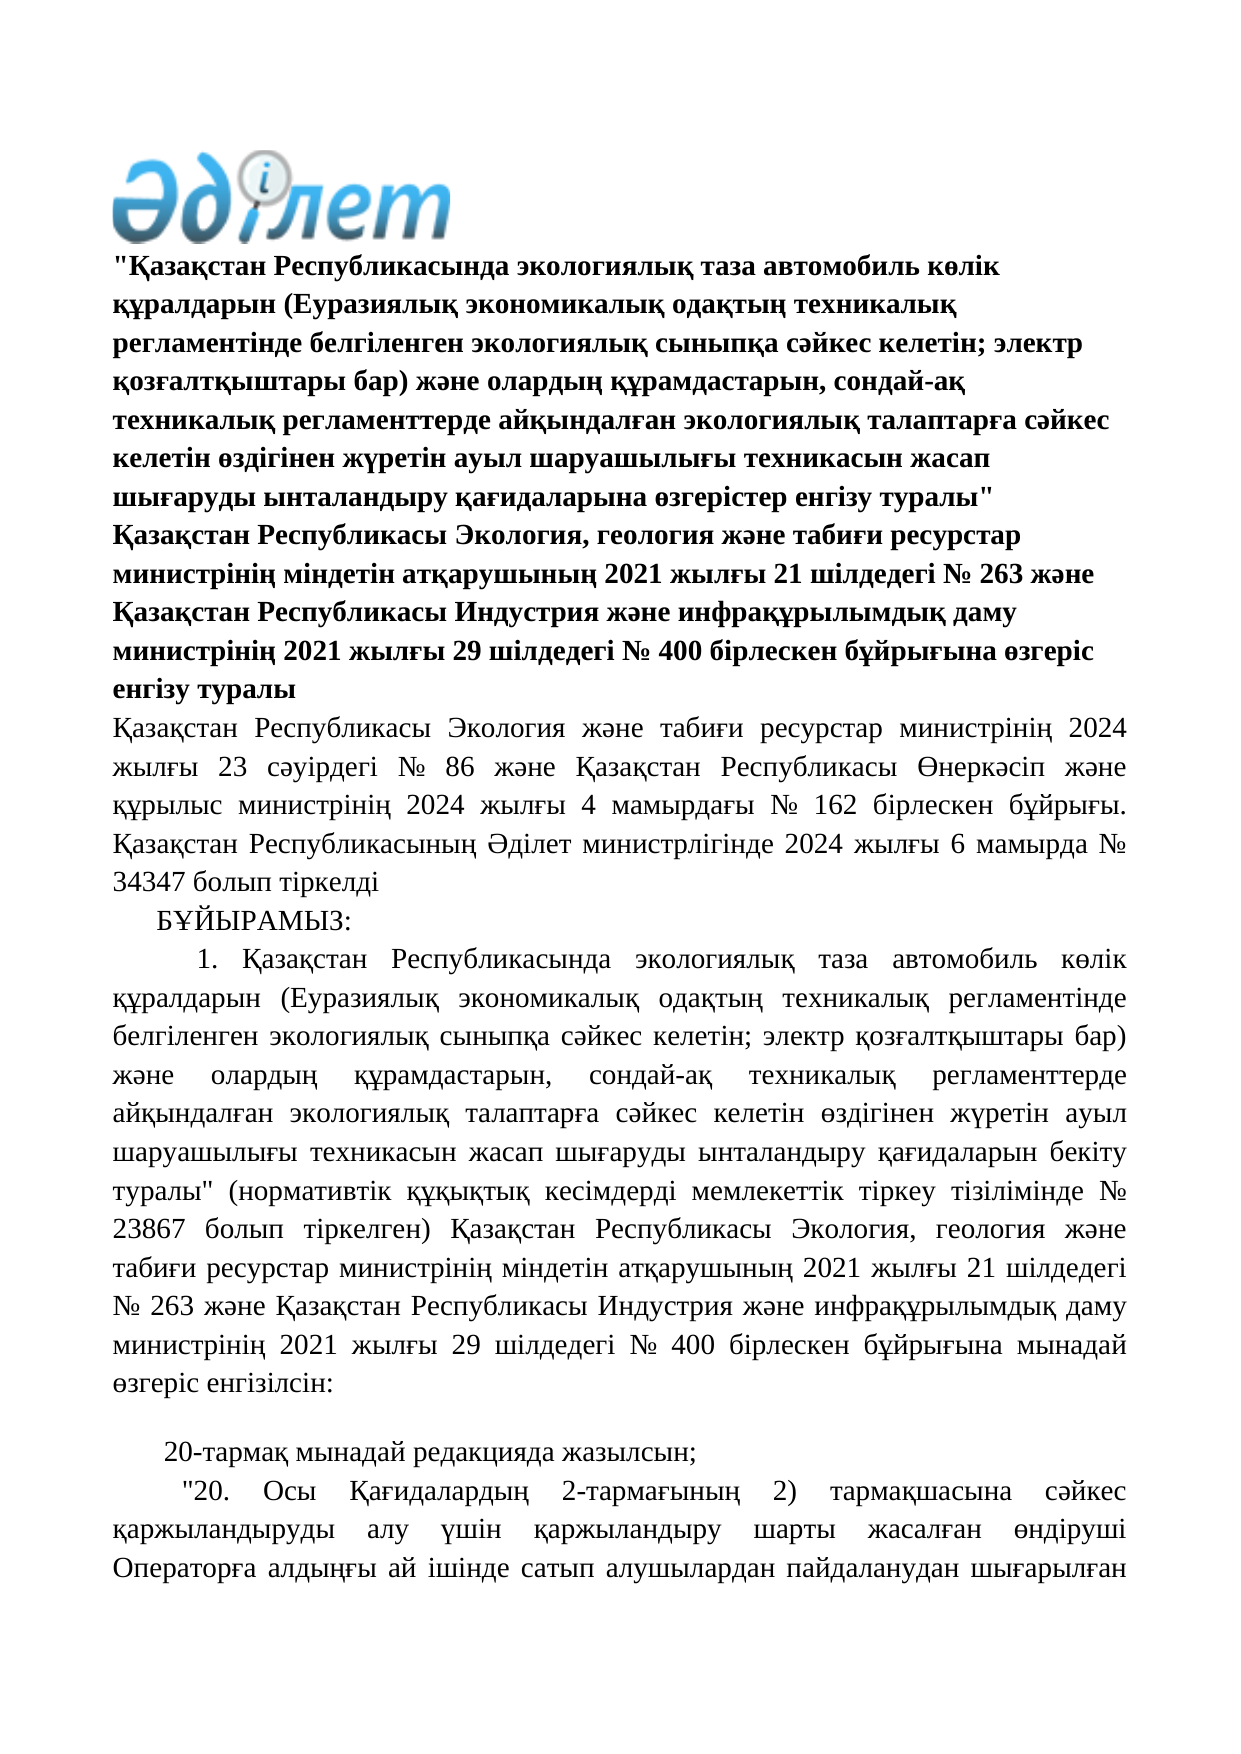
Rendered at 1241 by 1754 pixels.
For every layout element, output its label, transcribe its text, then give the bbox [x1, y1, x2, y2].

text БҰЙЫРАМЫЗ: [112, 903, 1128, 936]
text "Қазақстан Республикасында экологиялық таза автомобиль көлік құралдарын (Еуразиялық экономикалық одақтың техникалық регламентінде белгіленген экологиялық сыныпқа сәйкес келетін; электр қозғалтқыштары бар) және олардың құрамдастарын, сондай-ақ техникалық регламенттерде айқындалған экологиялық талаптарға сәйкес келетін өздігінен жүретін ауыл шаруашылығы техникасын жасап шығаруды ынталандыру қағидаларына өзгерістер енгізу туралы" Қазақстан Республикасы Экология, геология және табиғи ресурстар министрінің міндетін атқарушының 2021 жылғы 21 шiлдедегi № 263 және Қазақстан Республикасы Индустрия және инфрақұрылымдық даму министрінің 2021 жылғы 29 шiлдедегi № 400 бірлескен бұйрығына өзгеріс енгізу туралы [112, 248, 1128, 705]
text 1. Қазақстан Республикасында экологиялық таза автомобиль көлік құралдарын (Еуразиялық экономикалық одақтың техникалық регламентінде белгіленген экологиялық сыныпқа сәйкес келетін; электр қозғалтқыштары бар) және олардың құрамдастарын, сондай-ақ техникалық регламенттерде айқындалған экологиялық талаптарға сәйкес келетін өздігінен жүретін ауыл шаруашылығы техникасын жасап шығаруды ынталандыру қағидаларын бекіту туралы" (нормативтік құқықтық кесімдерді мемлекеттік тіркеу тізілімінде № 23867 болып тіркелген) Қазақстан Республикасы Экология, геология және табиғи ресурстар министрінің міндетін атқарушының 2021 жылғы 21 шiлдедегi № 263 және Қазақстан Республикасы Индустрия және инфрақұрылымдық даму министрінің 2021 жылғы 29 шiлдедегi № 400 бірлескен бұйрығына мынадай өзгеріс енгізілсін: [112, 941, 1128, 1399]
text 20-тармақ мынадай редакцияда жазылсын; [112, 1434, 1128, 1468]
picture [112, 150, 451, 244]
text Қазақстан Республикасы Экология және табиғи ресурстар министрінің 2024 жылғы 23 сәуірдегі № 86 және Қазақстан Республикасы Өнеркәсіп және құрылыс министрінің 2024 жылғы 4 мамырдағы № 162 бірлескен бұйрығы. Қазақстан Республикасының Әділет министрлігінде 2024 жылғы 6 мамырда № 34347 болып тіркелді [112, 710, 1128, 898]
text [112, 1473, 1128, 1583]
